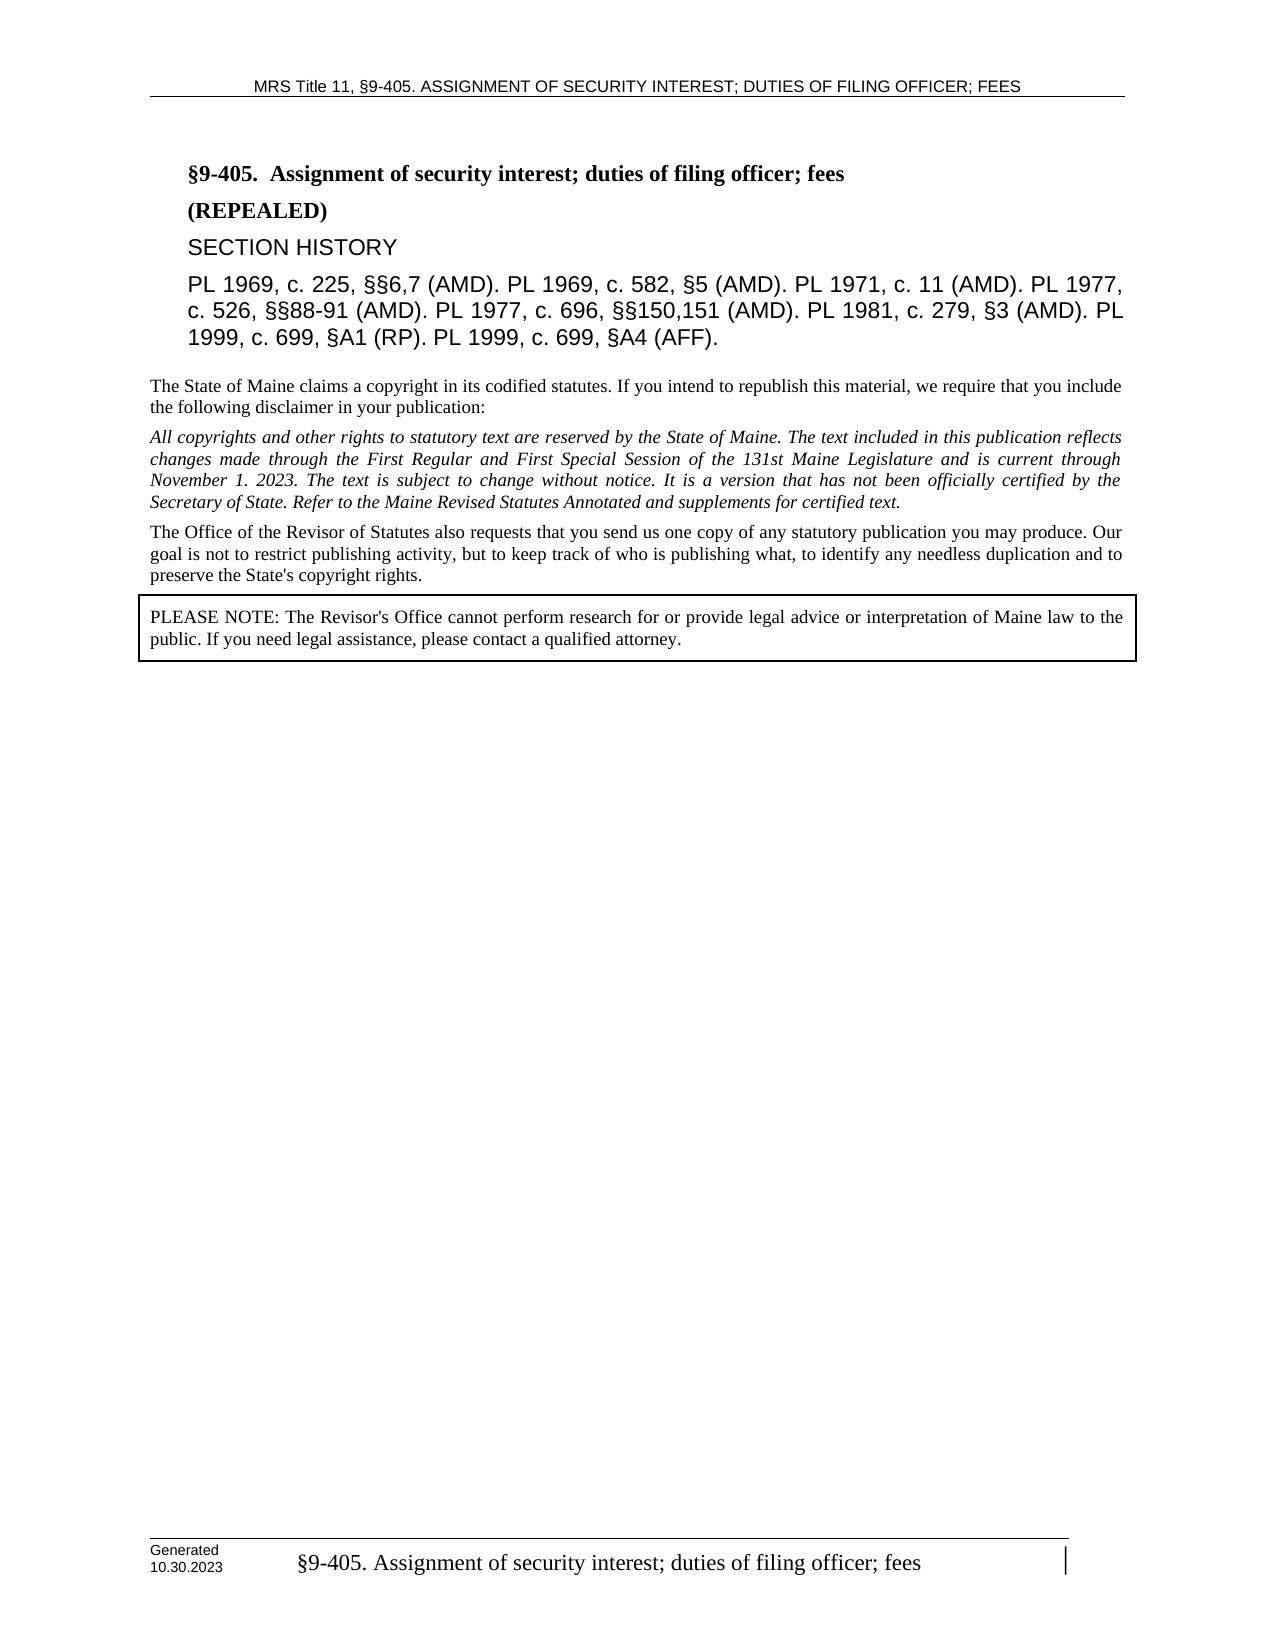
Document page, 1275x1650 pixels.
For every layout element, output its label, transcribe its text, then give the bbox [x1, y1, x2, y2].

text All copyrights and other rights to statutory text are reserved by the State of Maine. The text included in this publication reflects changes made through the First Regular and First Special Session of the 131st Maine Legislature and is current through November 1. 2023 . The text is subject to change without notice. It is a version that has not been officially certified by the Secretary of State. Refer to the Maine Revised Statutes Annotated and supplements for certified text. [150, 426, 1125, 512]
text (REPEALED) [187, 197, 1125, 223]
text The Office of the Revisor of Statutes also requests that you send us one copy of any statutory publication you may produce. Our goal is not to restrict publishing activity, but to keep track of who is publishing what, to identify any needless duplication and to preserve the State's copyright rights. [150, 521, 1125, 586]
text §9-405. Assignment of security interest; duties of filing officer; fees [187, 160, 1125, 187]
text PL 1969, c. 225, §§6,7 (AMD). PL 1969, c. 582, §5 (AMD). PL 1971, c. 11 (AMD). PL 1977, c. 526, §§88-91 (AMD). PL 1977, c. 696, §§150,151 (AMD). PL 1981, c. 279, §3 (AMD). PL 1999, c. 699, §A1 (RP). PL 1999, c. 699, §A4 (AFF). [187, 271, 1125, 350]
text The State of Maine claims a copyright in its codified statutes. If you intend to republish this material, we require that you include the following disclaimer in your publication: [150, 375, 1125, 418]
text SECTION HISTORY [187, 234, 1125, 260]
text PLEASE NOTE: The Revisor's Office cannot perform research for or provide legal advice or interpretation of Maine law to the public. If you need legal assistance, please contact a qualified attorney. [140, 596, 1135, 660]
